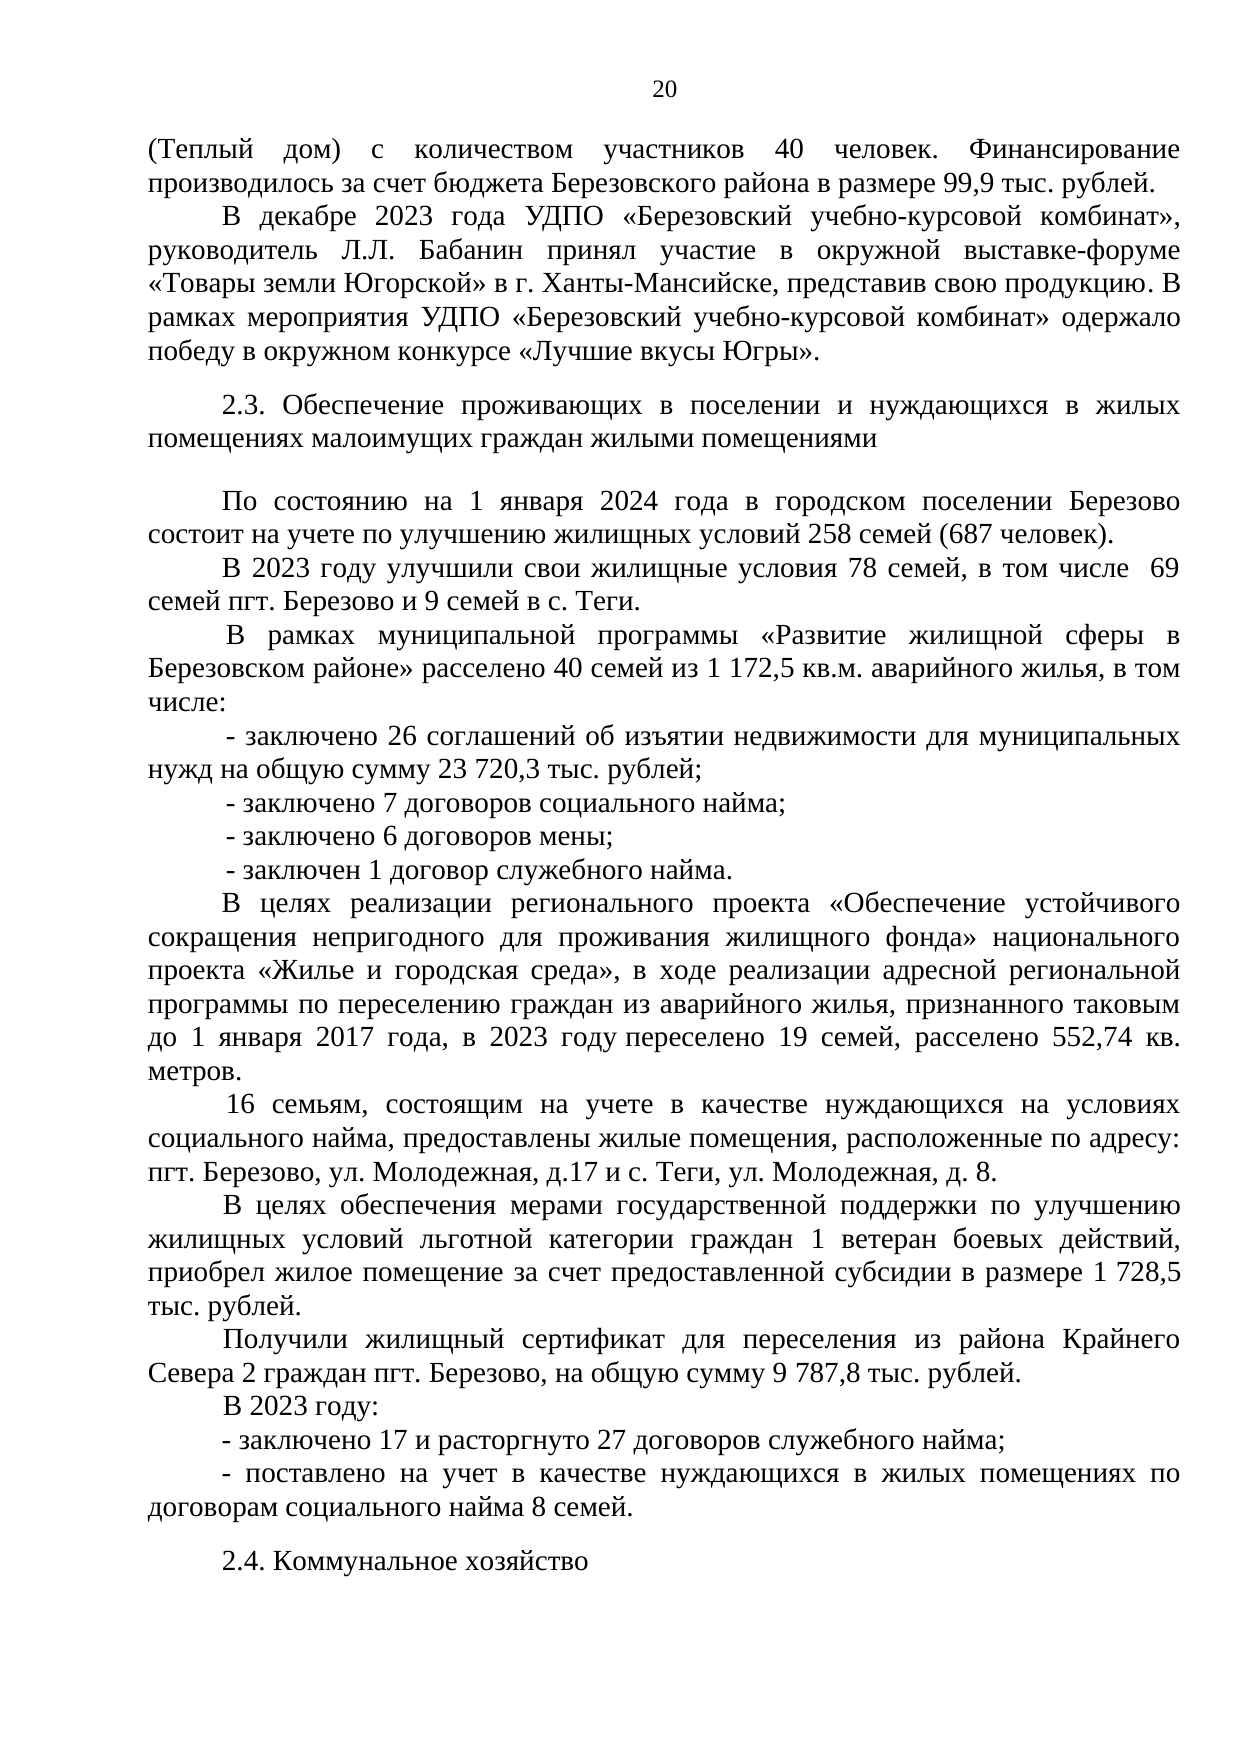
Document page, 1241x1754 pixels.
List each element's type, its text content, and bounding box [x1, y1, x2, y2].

text - заключен 1 договор служебного найма. [148, 852, 1181, 885]
text - заключено 7 договоров социального найма; [148, 785, 1181, 818]
text В целях реализации регионального проекта «Обеспечение устойчивого сокращения непригодного для проживания жилищного фонда» национального проекта «Жилье и городская среда», в ходе реализации адресной региональной программы по переселению граждан из аварийного жилья, признанного таковым до 1 января 2017 года, в 2023 году переселено 19 семей, расселено 552,74 кв. метров. [148, 885, 1181, 1087]
text В рамках муниципальной программы «Развитие жилищной сферы в Березовском районе» расселено 40 семей из 1 172,5 кв.м. аварийного жилья, в том числе: [148, 617, 1181, 718]
subtitle 2.4. Коммунальное хозяйство [148, 1543, 1181, 1577]
text По состоянию на 1 января 2024 года в городском поселении Березово состоит на учете по улучшению жилищных условий 258 семей (687 человек). [148, 483, 1181, 550]
text В декабре 2023 года УДПО «Березовский учебно-курсовой комбинат», руководитель Л.Л. Бабанин принял участие в окружной выставке-форуме «Товары земли Югорской» в г. Ханты-Мансийске, представив свою продукцию. В рамках мероприятия УДПО «Березовский учебно-курсовой комбинат» одержало победу в окружном конкурсе «Лучшие вкусы Югры». [148, 198, 1181, 366]
text Получили жилищный сертификат для переселения из района Крайнего Севера 2 граждан пгт. Березово, на общую сумму 9 787,8 тыс. рублей. [148, 1321, 1181, 1388]
text В 2023 году: [148, 1388, 1181, 1422]
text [148, 131, 1181, 198]
text - заключено 17 и расторгнуто 27 договоров служебного найма; [148, 1422, 1181, 1456]
text - заключено 6 договоров мены; [148, 818, 1181, 852]
text В целях обеспечения мерами государственной поддержки по улучшению жилищных условий льготной категории граждан 1 ветеран боевых действий, приобрел жилое помещение за счет предоставленной субсидии в размере 1 728,5 тыс. рублей. [148, 1187, 1181, 1321]
subtitle 2.3. Обеспечение проживающих в поселении и нуждающихся в жилых помещениях малоимущих граждан жилыми помещениями [148, 387, 1181, 454]
text 16 семьям, состоящим на учете в качестве нуждающихся на условиях социального найма, предоставлены жилые помещения, расположенные по адресу: пгт. Березово, ул. Молодежная, д.17 и с. Теги, ул. Молодежная, д. 8. [148, 1087, 1181, 1187]
text - заключено 26 соглашений об изъятии недвижимости для муниципальных нужд на общую сумму 23 720,3 тыс. рублей; [148, 718, 1181, 785]
text - поставлено на учет в качестве нуждающихся в жилых помещениях по договорам социального найма 8 семей. [148, 1456, 1181, 1523]
text В 2023 году улучшили свои жилищные условия 78 семей, в том числе 69 семей пгт. Березово и 9 семей в с. Теги. [148, 550, 1181, 617]
